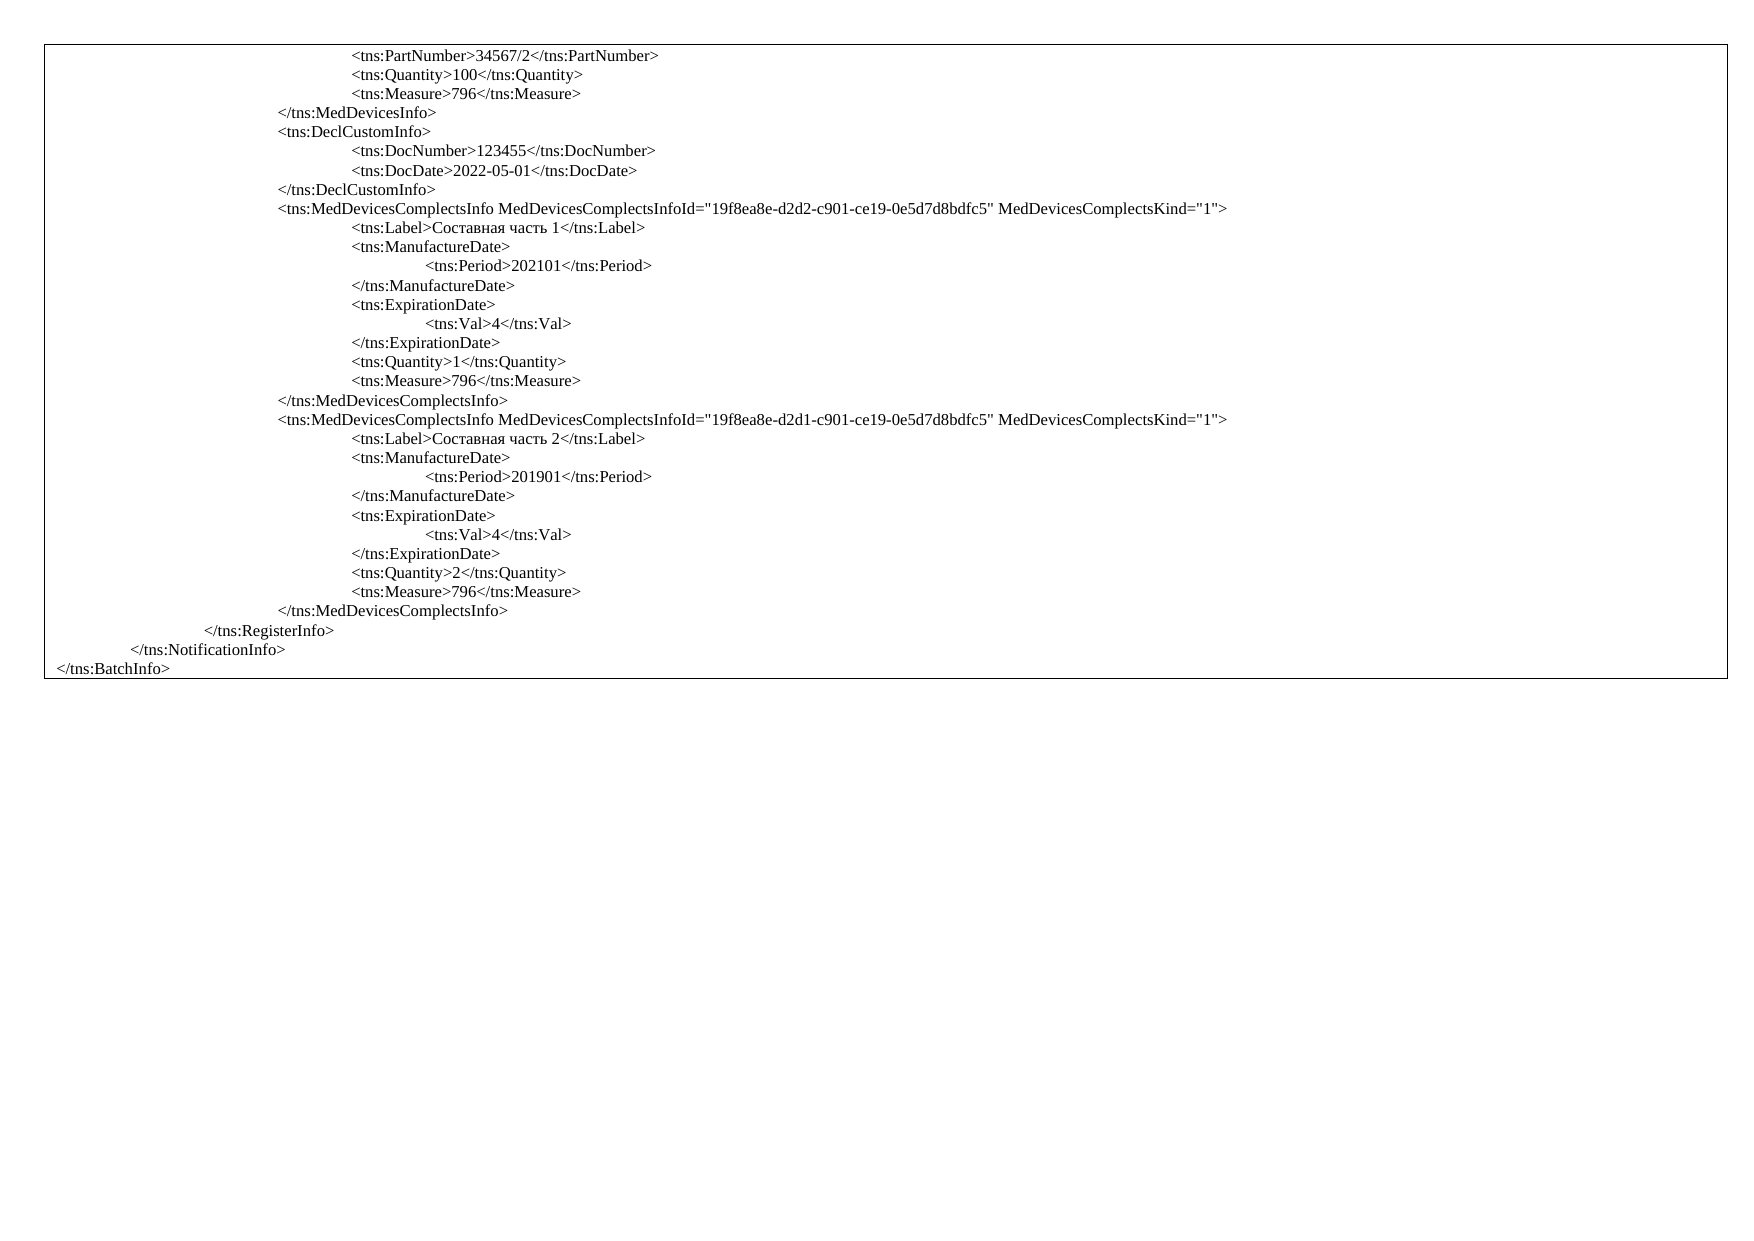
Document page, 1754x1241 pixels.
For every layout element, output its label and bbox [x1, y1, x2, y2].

table_header [45, 45, 1727, 678]
